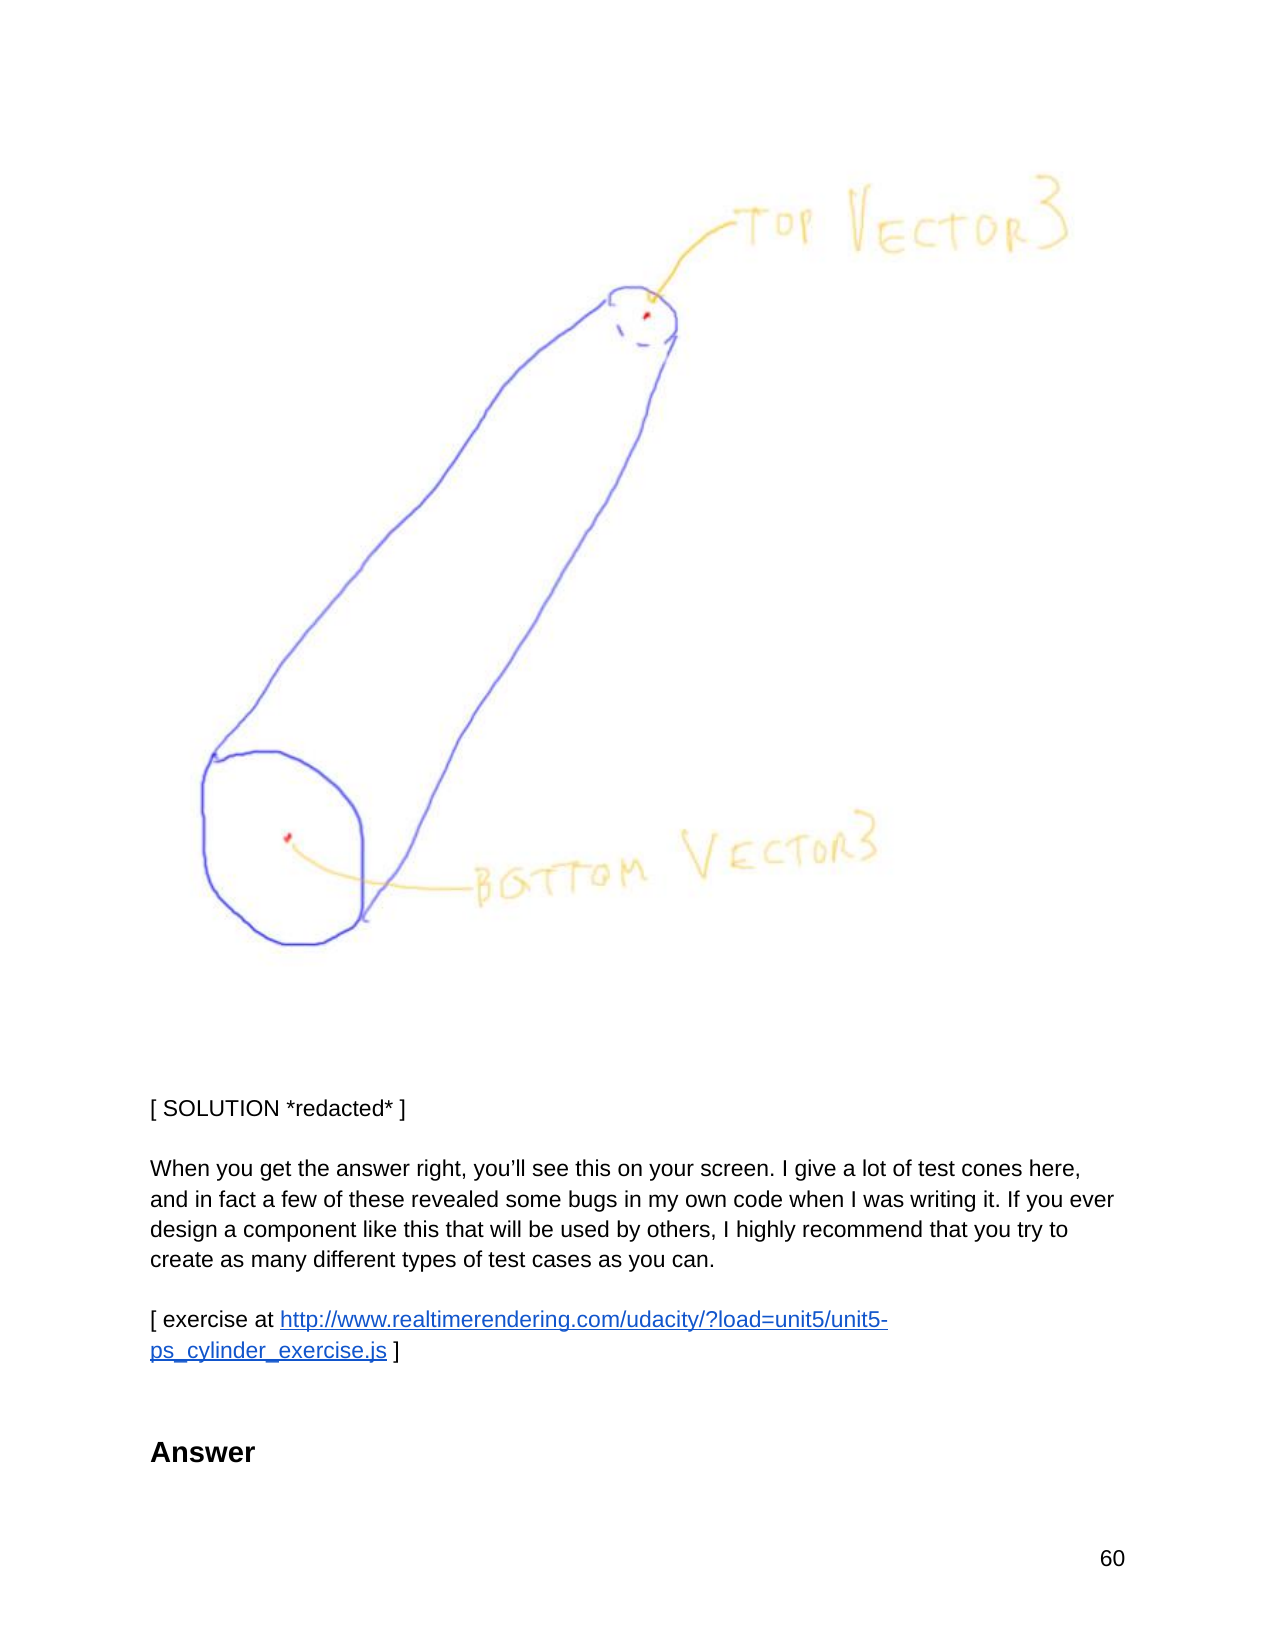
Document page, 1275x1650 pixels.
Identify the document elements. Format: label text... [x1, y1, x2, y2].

text [ SOLUTION *redacted* ] [150, 1095, 1125, 1121]
text [ exercise at http://www.realtimerendering.com/udacity/?load=unit5/unit5-ps_cylinder_exercise.js ] [150, 1306, 1125, 1363]
subtitle Answer [150, 1434, 1125, 1468]
text When you get the answer right, you’ll see this on your screen. I give a lot of test cones here, and in fact a few of these revealed some bugs in my own code when I was writing it. If you ever design a component like this that will be used by others, I highly recommend that you try to create as many different types of test cases as you can. [150, 1155, 1125, 1272]
picture [168, 150, 1075, 971]
